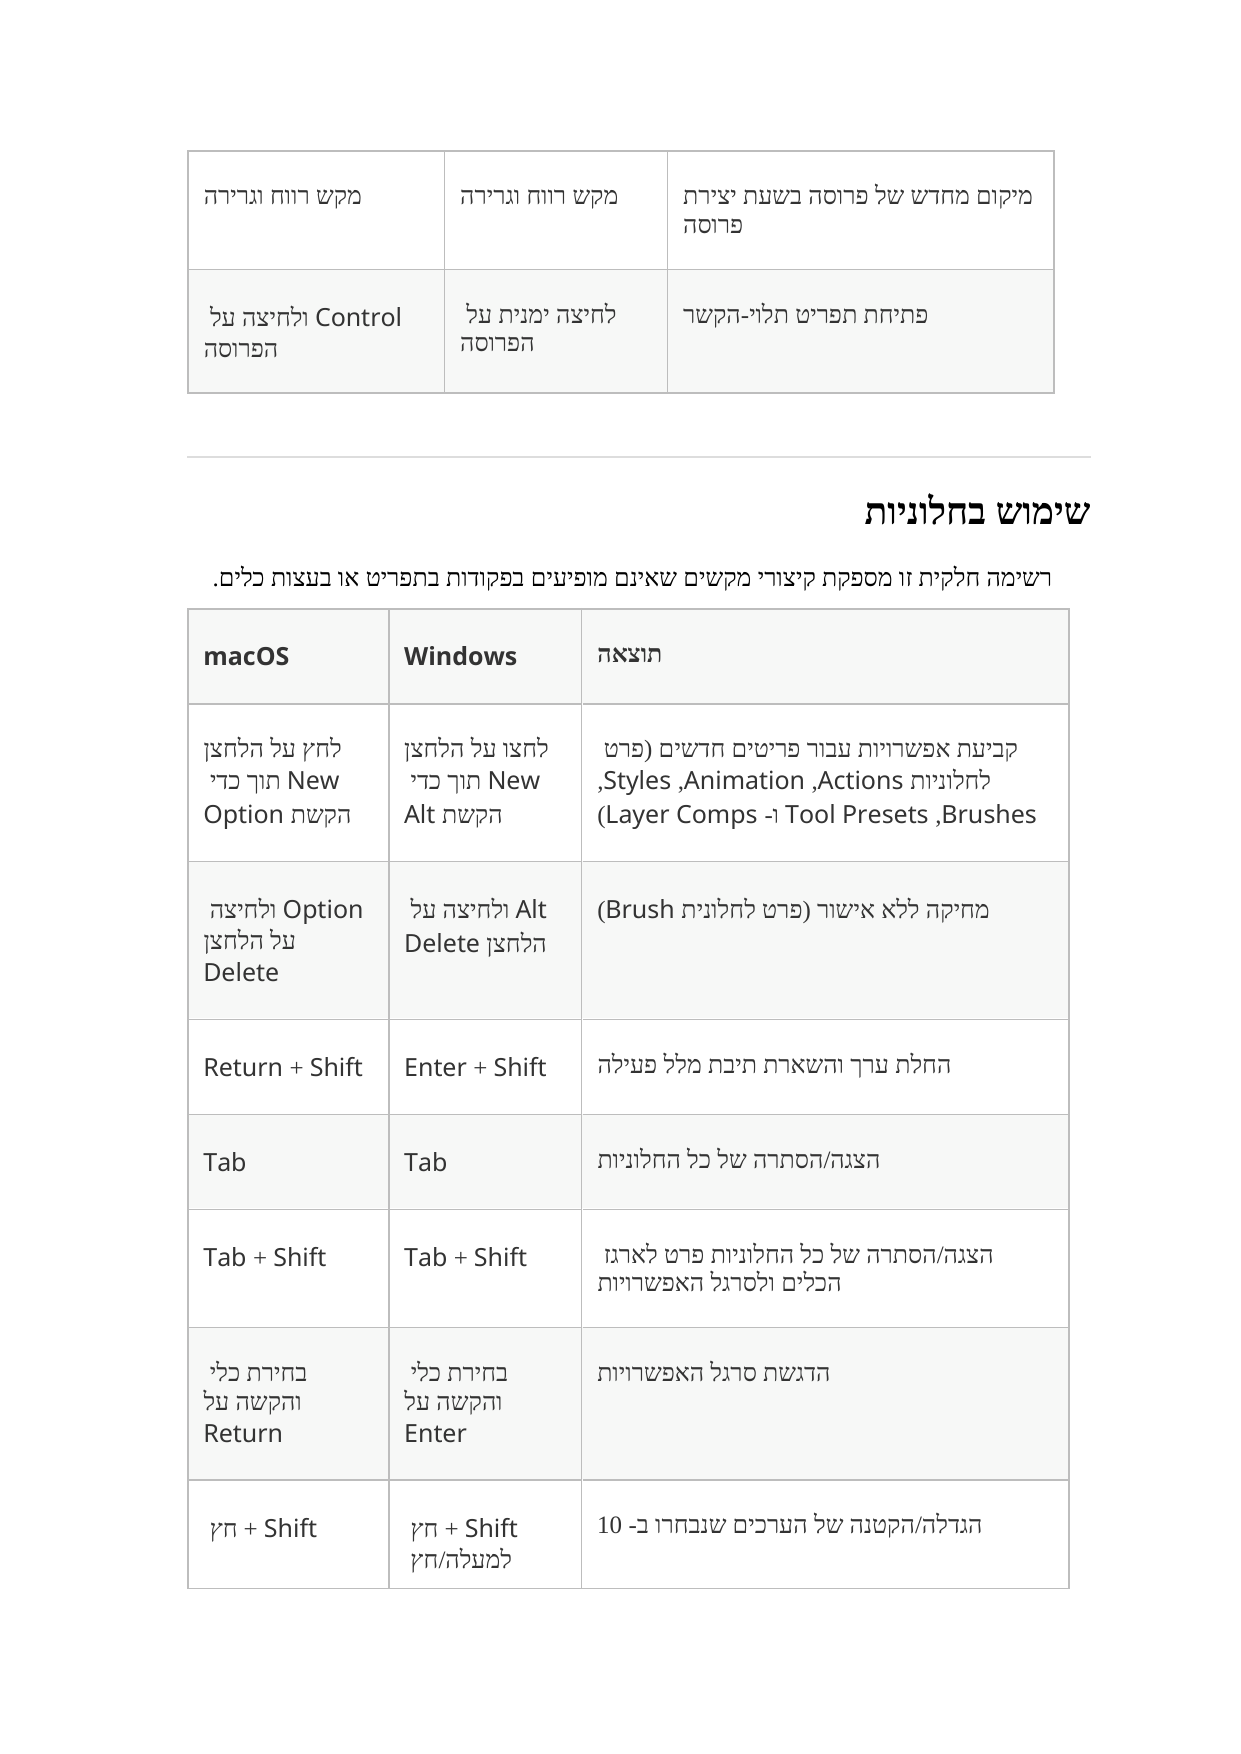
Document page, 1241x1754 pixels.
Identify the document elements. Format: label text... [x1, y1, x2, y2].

table_cell מקש רווח וגרירה [445, 152, 667, 268]
table_cell Shift ‏+ Tab [390, 1210, 581, 1327]
table_header macOS [189, 610, 388, 703]
table_cell Tab [189, 1115, 388, 1208]
table_cell החלת ערך והשארת תיבת מלל פעילה [582, 1020, 1068, 1113]
table_cell קביעת אפשרויות עבור פריטים חדשים (פרט לחלוניות Actions,‏ Animation,‏ Styles,‏ Brushes,‏ Tool Presets ו- Layer Comps) [582, 704, 1068, 861]
table_cell בחירת כלי והקשה על Enter [390, 1328, 581, 1479]
table_header תוצאה [582, 610, 1068, 703]
table_cell מחיקה ללא אישור (פרט לחלונית Brush) [582, 862, 1068, 1018]
table_cell מקש רווח וגרירה [189, 152, 444, 268]
table_cell Control ולחיצה על הפרוסה [189, 270, 444, 392]
table_cell Alt ולחיצה על הלחצן Delete [390, 862, 581, 1018]
table_cell הצגה/הסתרה של כל החלוניות פרט לארגז הכלים ולסרגל האפשרויות [582, 1210, 1068, 1327]
table_cell פתיחת תפריט תלוי-הקשר [668, 270, 1053, 392]
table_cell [390, 1481, 581, 1587]
table_cell לחיצה ימנית על הפרוסה [445, 270, 667, 392]
table_cell Option ולחיצה על הלחצן Delete [189, 862, 388, 1018]
table_cell מיקום מחדש של פרוסה בשעת יצירת פרוסה [668, 152, 1053, 268]
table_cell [582, 1480, 1068, 1587]
table_cell Shift ‏+ Enter [390, 1020, 581, 1113]
text רשימה חלקית זו מספקת קיצורי מקשים שאינם מופיעים בפקודות בתפריט או בעצות כלים. [187, 563, 1053, 592]
table_cell לחץ על הלחצן New תוך כדי הקשת Option [189, 705, 388, 861]
table_cell Shift ‏+ Return [189, 1020, 388, 1113]
table_header Windows [390, 610, 581, 703]
table_cell בחירת כלי והקשה על Return [189, 1328, 388, 1479]
text שימוש בחלוניות [187, 458, 1091, 532]
table_cell הצגה/הסתרה של כל החלוניות [582, 1115, 1068, 1208]
table_cell לחצו על הלחצן New תוך כדי הקשת Alt [390, 705, 581, 861]
table_cell הדגשת סרגל האפשרויות [582, 1328, 1068, 1479]
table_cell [189, 1481, 388, 1587]
table_cell Shift ‏+ Tab [189, 1210, 388, 1327]
table_cell Tab [390, 1115, 581, 1208]
